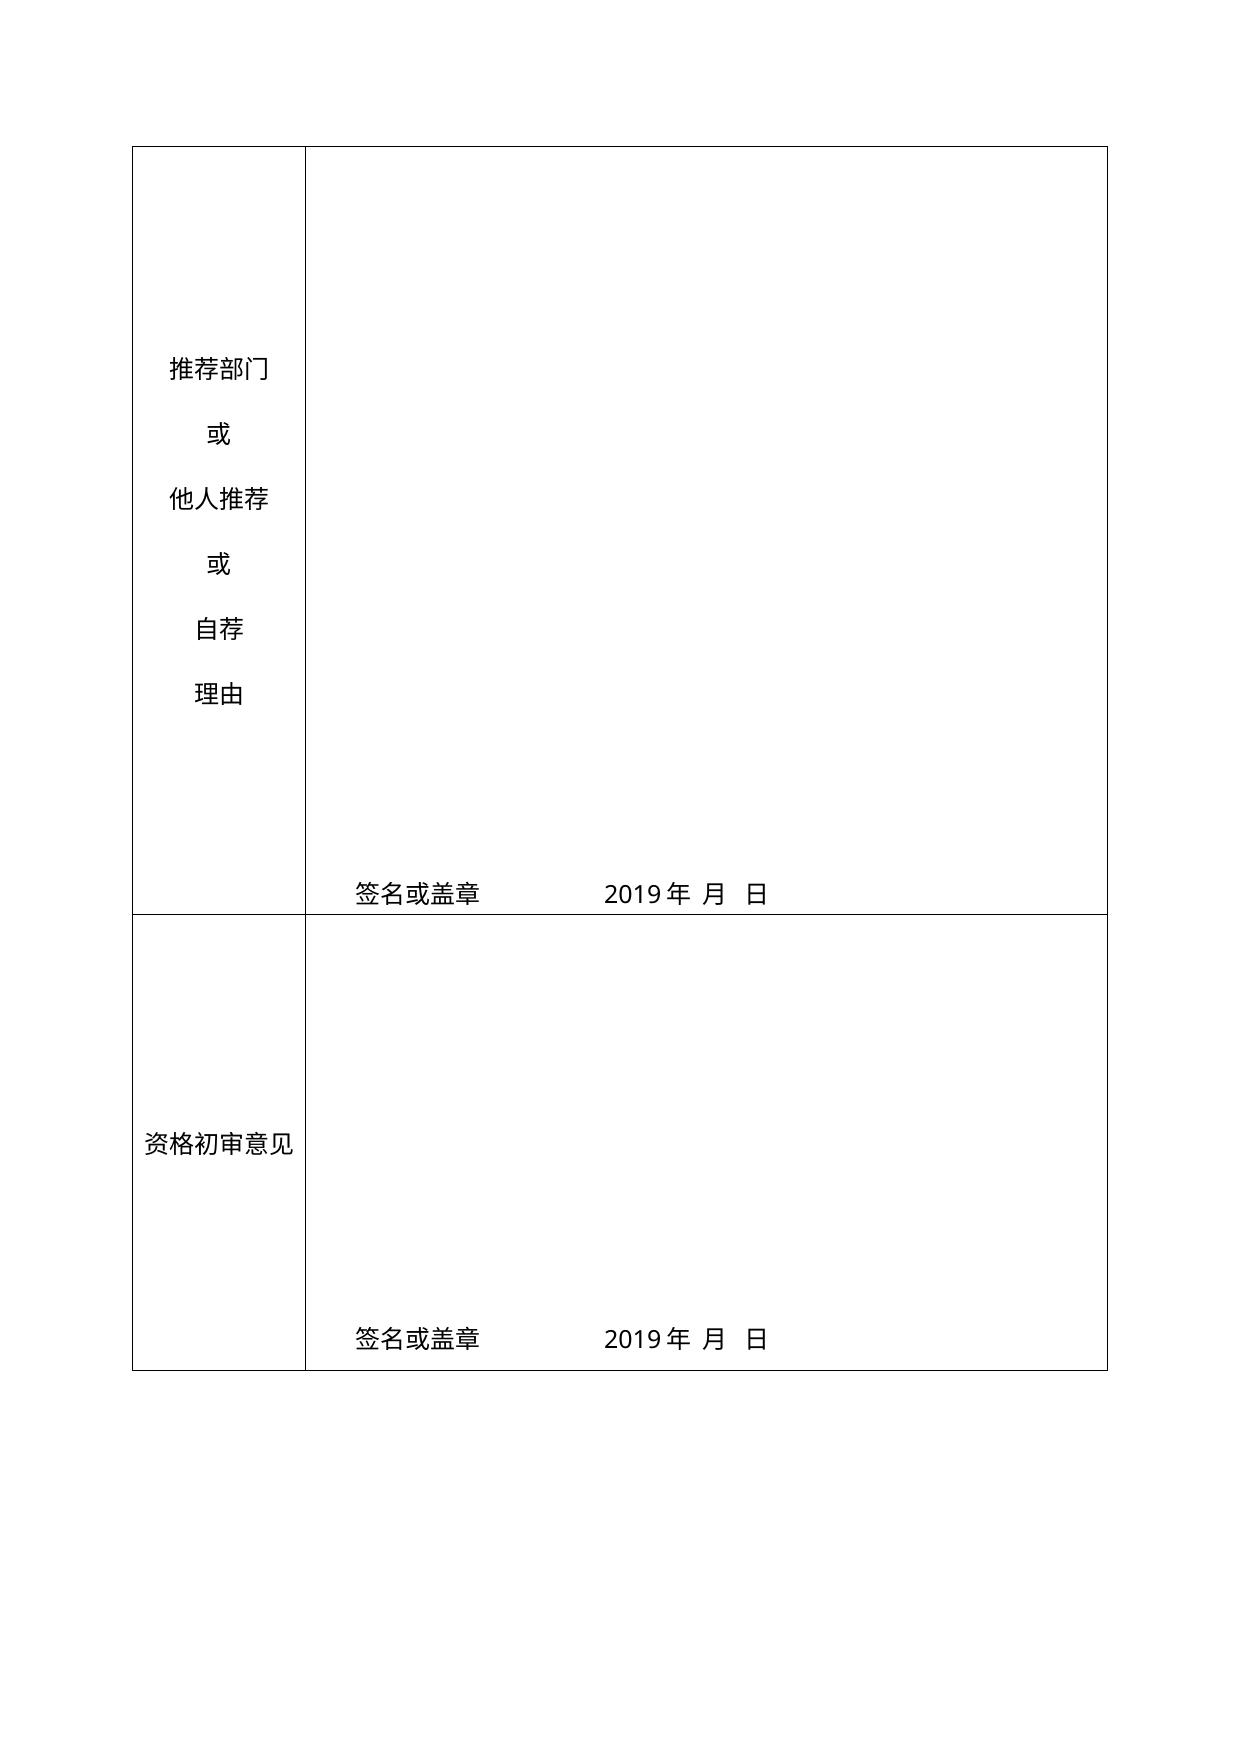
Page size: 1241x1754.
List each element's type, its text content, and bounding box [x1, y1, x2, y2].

table_cell 推荐部门 或 他人推荐 或 自荐 理由 [133, 147, 305, 914]
table_cell 资格初审意见 [133, 915, 305, 1370]
table_cell 签名或盖章 2019年 月 日 [306, 915, 1107, 1370]
table_cell 签名或盖章 2019年 月 日 [306, 147, 1107, 914]
